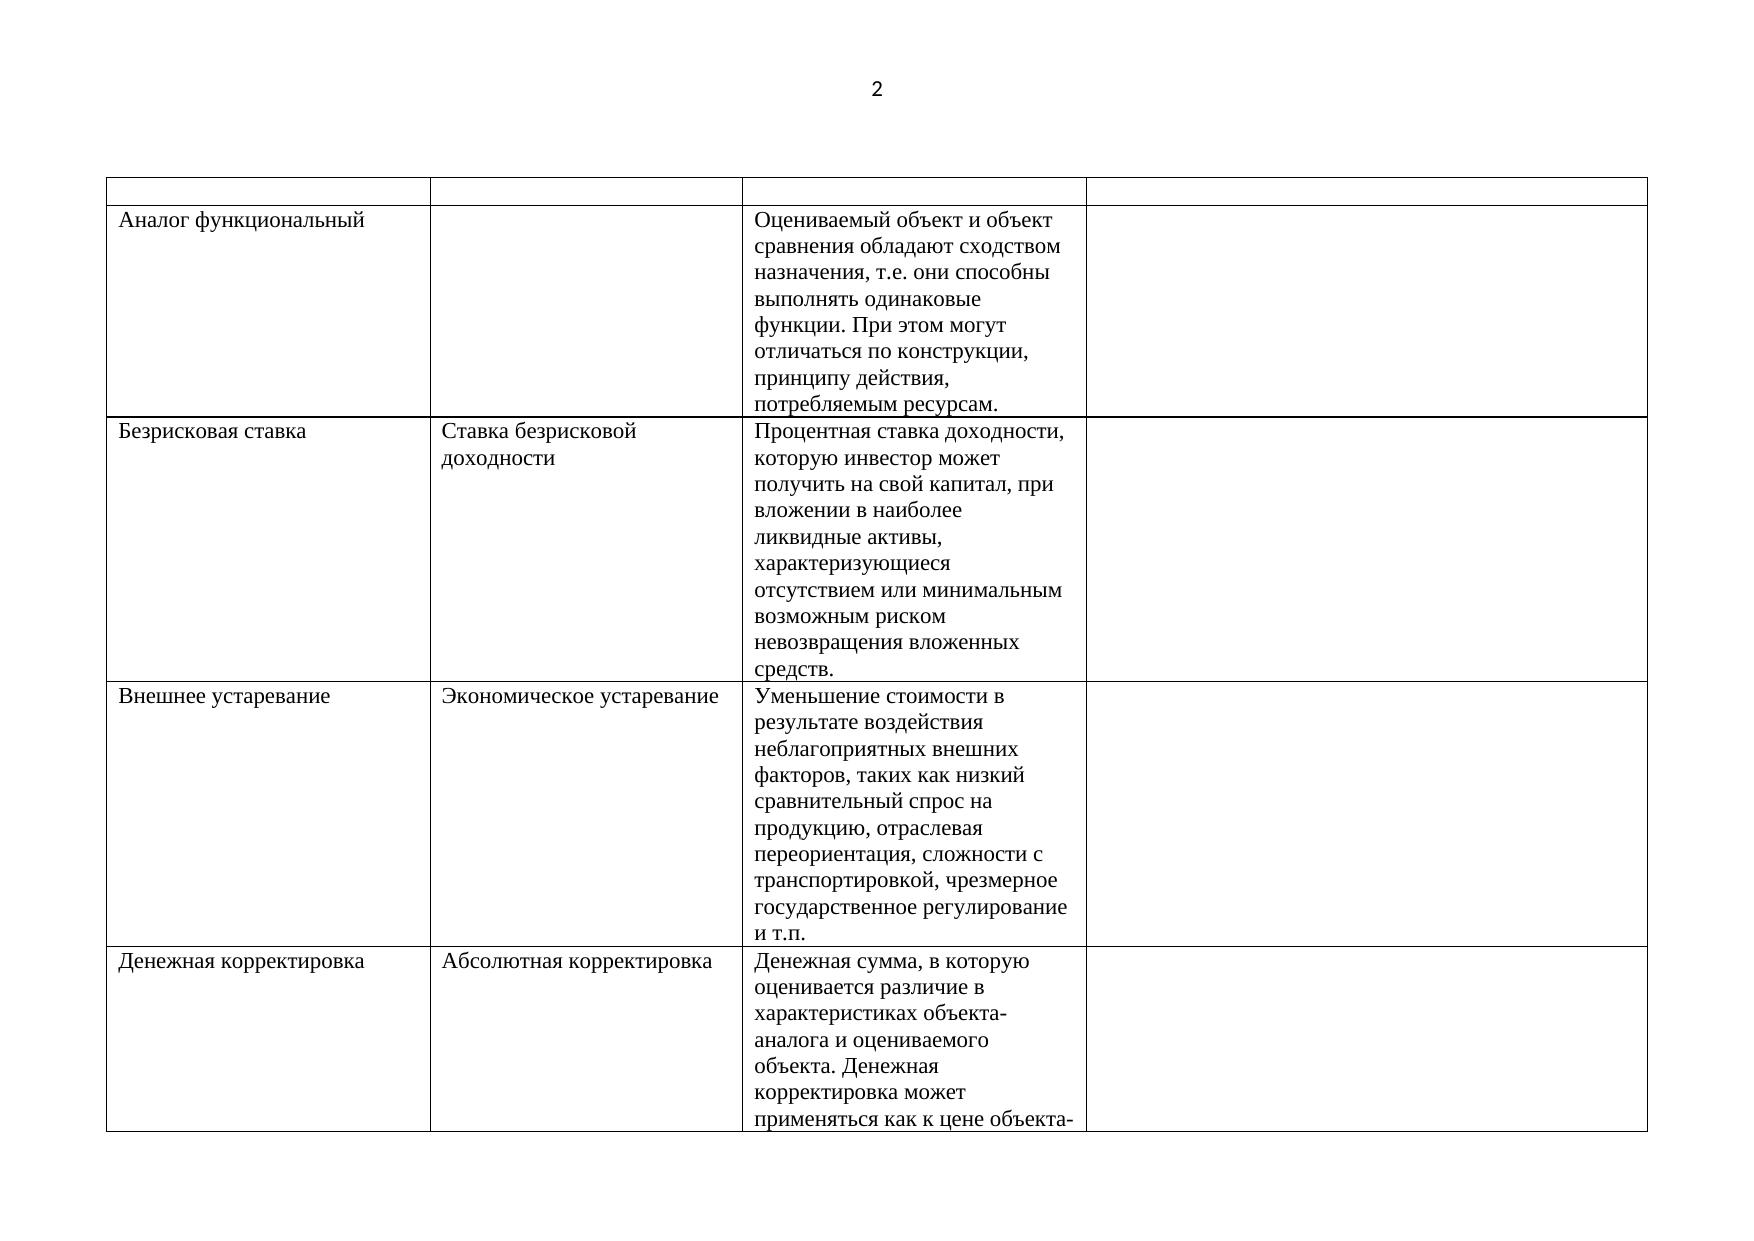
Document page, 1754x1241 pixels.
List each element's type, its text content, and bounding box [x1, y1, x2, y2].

table_cell Оцениваемый объект и объект сравнения обладают сходством назначения, т.е. они способны выполнять одинаковые функции. При этом могут отличаться по конструкции, принципу действия, потребляемым ресурсам. [743, 206, 1086, 416]
table_cell [431, 178, 742, 204]
table_cell [431, 206, 742, 416]
table_cell [1087, 206, 1647, 416]
table_cell [1087, 682, 1647, 946]
table_cell Внешнее устаревание [107, 682, 430, 946]
table_cell Экономическое устаревание [431, 682, 742, 946]
table_cell Ставка безрисковой доходности [431, 418, 742, 681]
table_cell [1087, 947, 1647, 1131]
table_cell Процентная ставка доходности, которую инвестор может получить на свой капитал, при вложении в наиболее ликвидные активы, характеризующиеся отсутствием или минимальным возможным риском невозвращения вложенных средств. [743, 418, 1086, 681]
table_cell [431, 947, 742, 1131]
table_cell [1087, 418, 1647, 681]
table_cell [1087, 178, 1647, 204]
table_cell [743, 178, 1086, 204]
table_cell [107, 947, 430, 1131]
table_cell Уменьшение стоимости в результате воздействия неблагоприятных внешних факторов, таких как низкий сравнительный спрос на продукцию, отраслевая переориентация, сложности с транспортировкой, чрезмерное государственное регулирование и т.п. [743, 682, 1086, 946]
table_cell Аналог функциональный [107, 206, 430, 416]
table_cell Безрисковая ставка [107, 418, 430, 681]
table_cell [107, 178, 430, 204]
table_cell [743, 947, 1086, 1131]
